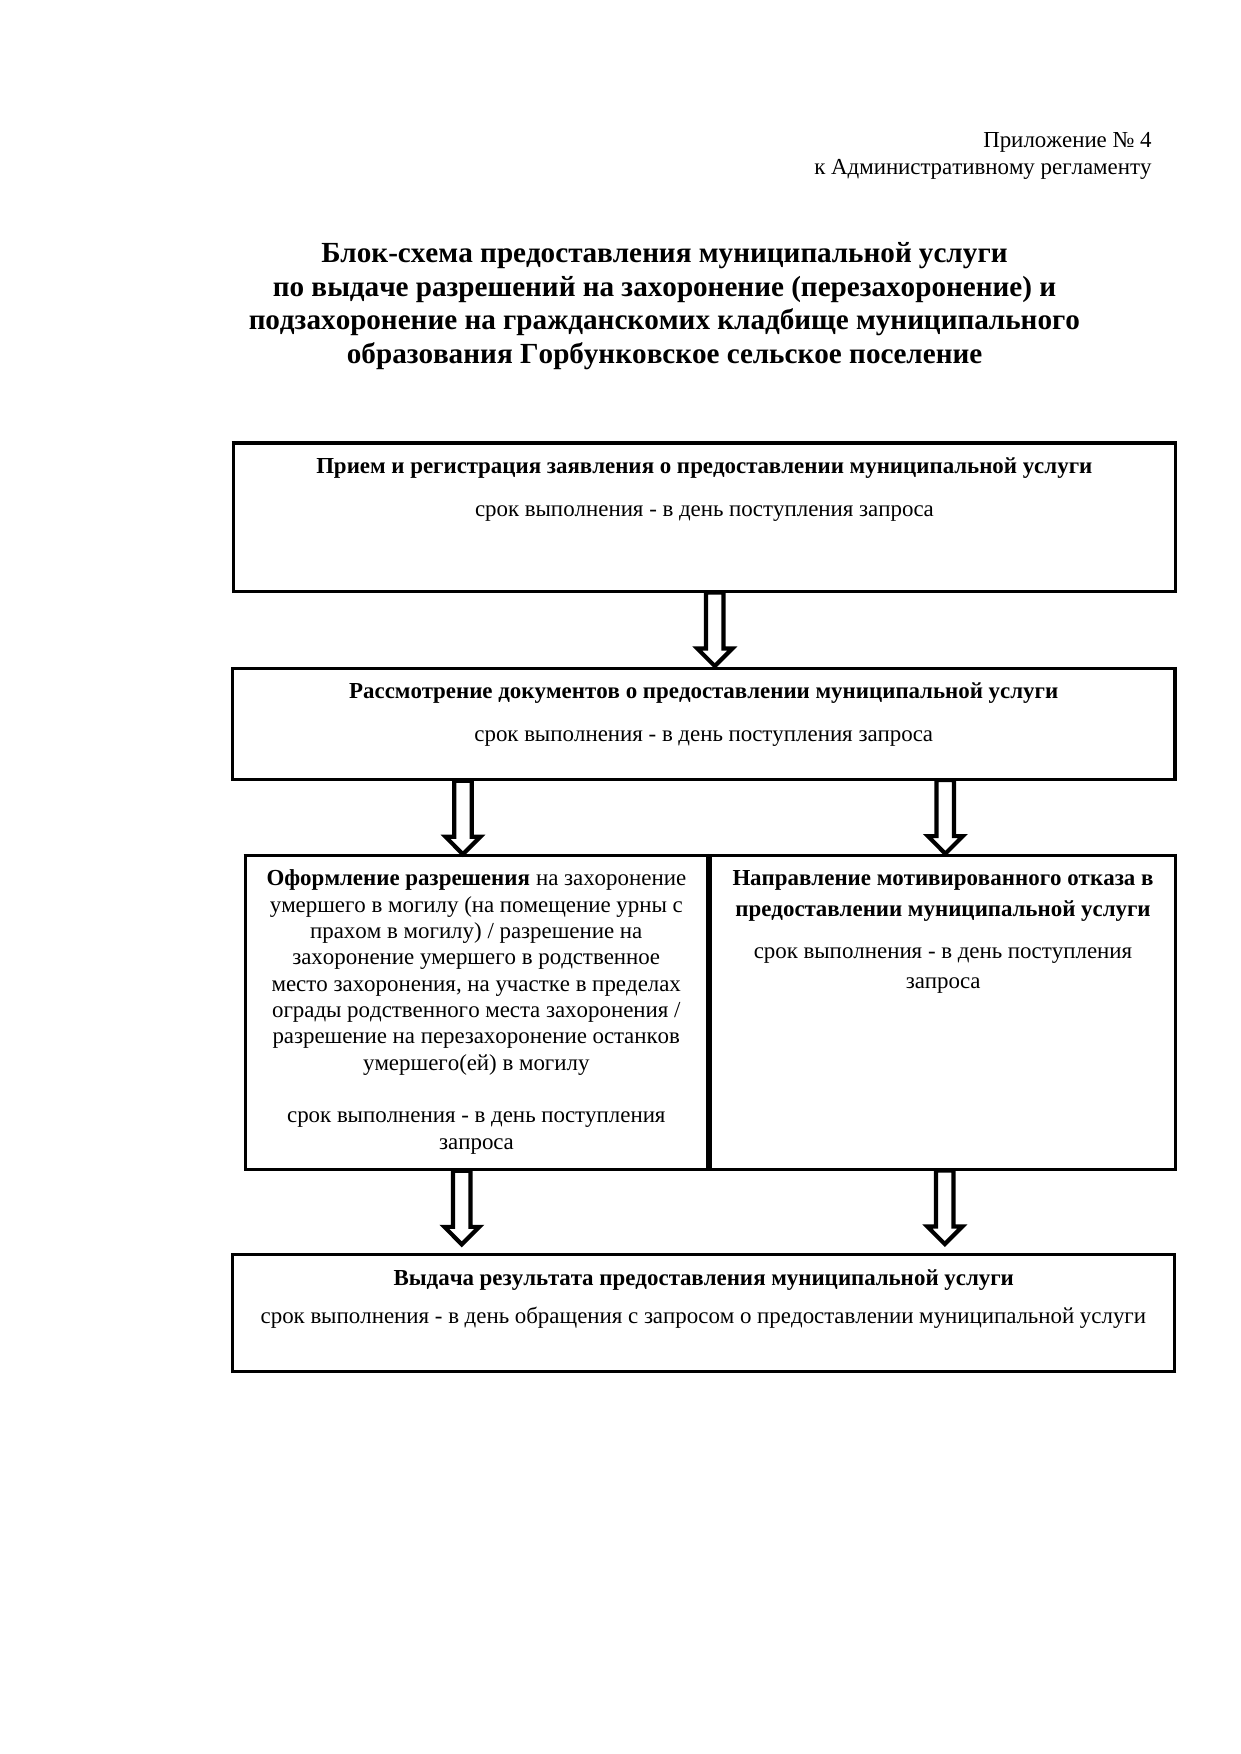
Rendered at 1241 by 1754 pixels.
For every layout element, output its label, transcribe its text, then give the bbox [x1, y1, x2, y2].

text подзахоронение на гражданскомих кладбище муниципального образования Горбунковское сельское поселение [177, 302, 1152, 369]
text Приложение № 4 [177, 126, 1152, 153]
text по выдаче разрешений на захоронение (перезахоронение) и [177, 269, 1152, 302]
text к Административному регламенту [177, 153, 1152, 179]
text Блок-схема предоставления муниципальной услуги [177, 235, 1152, 269]
